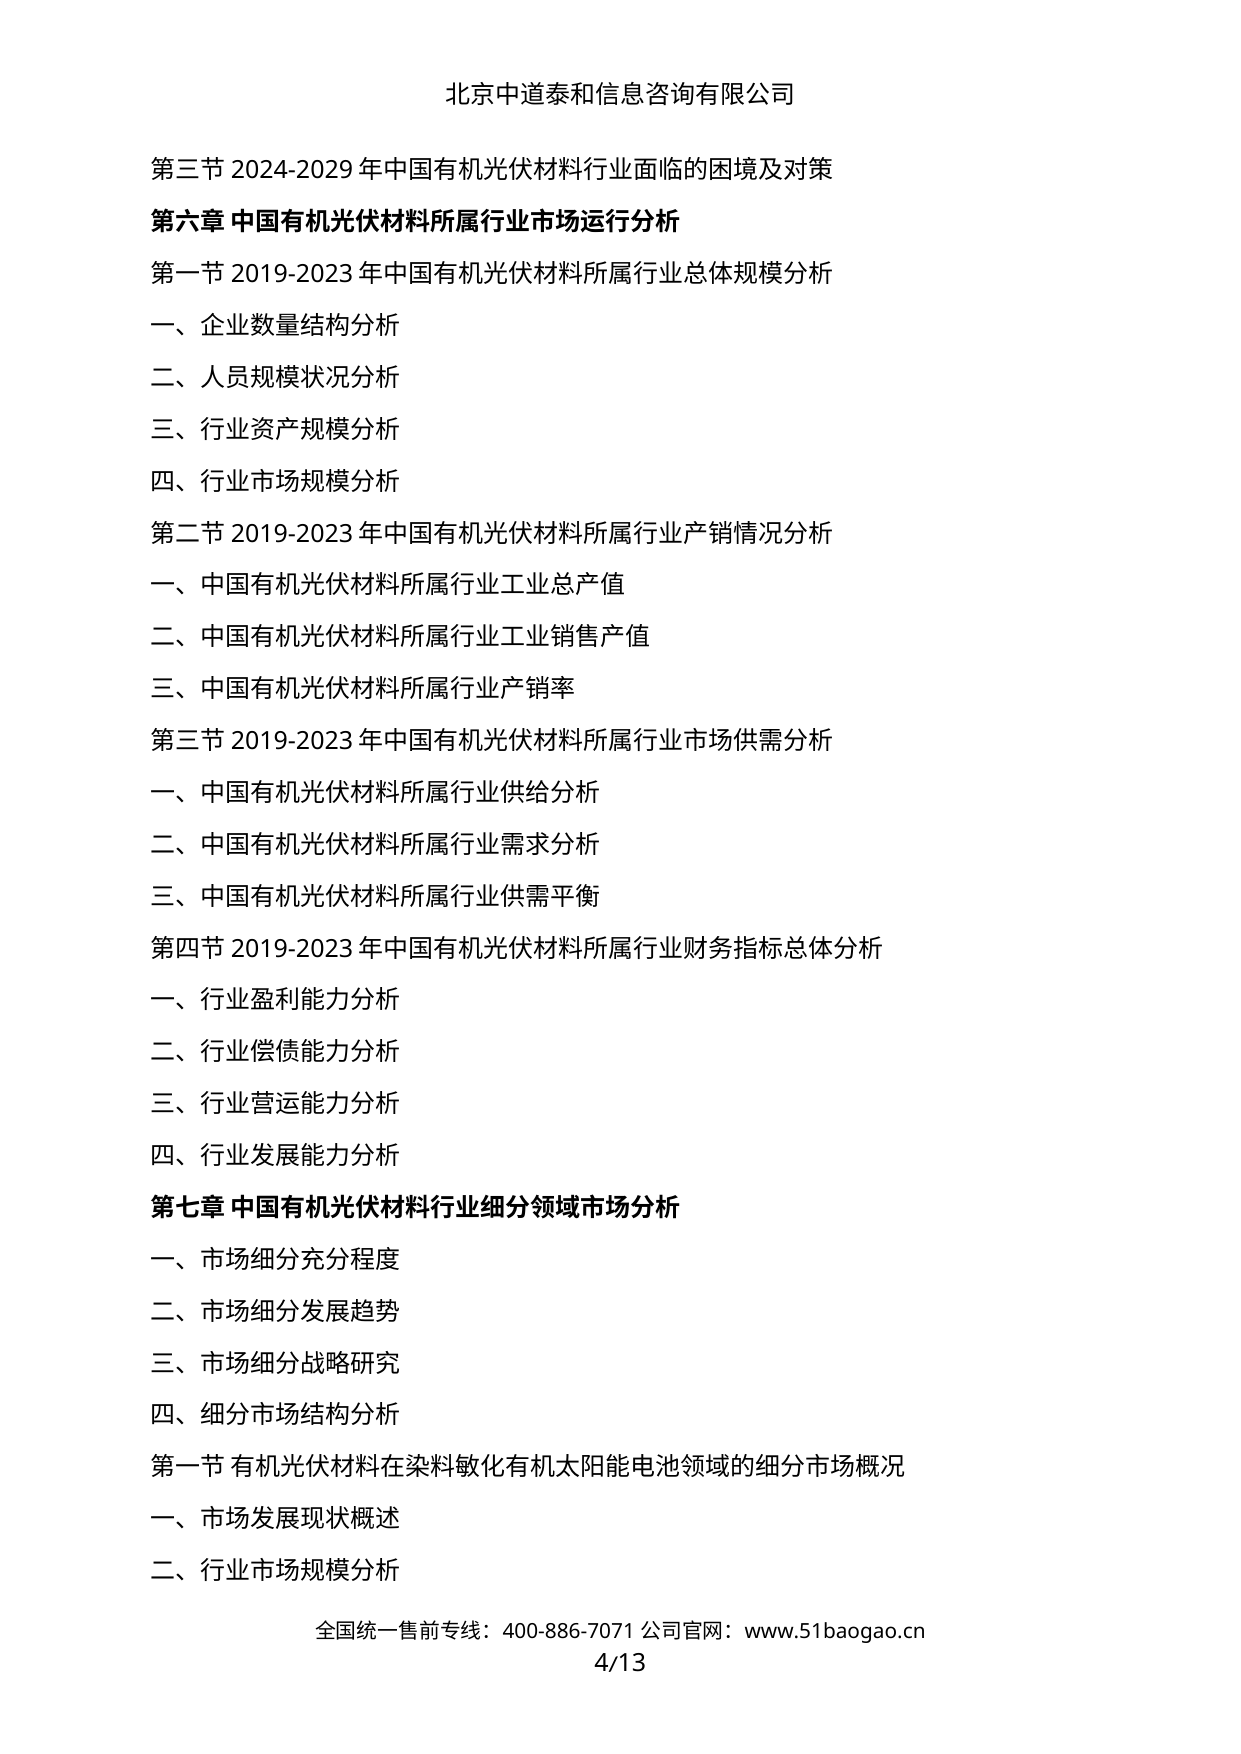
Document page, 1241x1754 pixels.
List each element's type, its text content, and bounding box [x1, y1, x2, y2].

text 二、中国有机光伏材料所属行业工业销售产值 [150, 617, 1090, 653]
text 四、行业发展能力分析 [150, 1136, 1090, 1172]
text 第三节 2024-2029年中国有机光伏材料行业面临的困境及对策 [150, 150, 1090, 186]
text 一、市场细分充分程度 [150, 1239, 1090, 1276]
text 第二节 2019-2023年中国有机光伏材料所属行业产销情况分析 [150, 513, 1090, 549]
text 二、行业市场规模分析 [150, 1551, 1090, 1587]
text 一、企业数量结构分析 [150, 306, 1090, 342]
text 二、中国有机光伏材料所属行业需求分析 [150, 824, 1090, 861]
text 三、市场细分战略研究 [150, 1343, 1090, 1379]
text 四、细分市场结构分析 [150, 1395, 1090, 1431]
text 二、人员规模状况分析 [150, 357, 1090, 394]
text 第六章 中国有机光伏材料所属行业市场运行分析 [150, 202, 1090, 238]
text 第三节 2019-2023年中国有机光伏材料所属行业市场供需分析 [150, 721, 1090, 757]
text 二、行业偿债能力分析 [150, 1032, 1090, 1068]
text 二、市场细分发展趋势 [150, 1291, 1090, 1327]
text 一、中国有机光伏材料所属行业供给分析 [150, 772, 1090, 809]
text 一、市场发展现状概述 [150, 1499, 1090, 1535]
text 一、行业盈利能力分析 [150, 980, 1090, 1016]
text 第四节 2019-2023年中国有机光伏材料所属行业财务指标总体分析 [150, 928, 1090, 964]
text 三、行业营运能力分析 [150, 1084, 1090, 1120]
text 第七章 中国有机光伏材料行业细分领域市场分析 [150, 1187, 1090, 1224]
text 四、行业市场规模分析 [150, 461, 1090, 497]
text 三、中国有机光伏材料所属行业供需平衡 [150, 876, 1090, 912]
text 三、行业资产规模分析 [150, 409, 1090, 446]
text 一、中国有机光伏材料所属行业工业总产值 [150, 565, 1090, 601]
text 三、中国有机光伏材料所属行业产销率 [150, 669, 1090, 705]
text 第一节 有机光伏材料在染料敏化有机太阳能电池领域的细分市场概况 [150, 1447, 1090, 1483]
text 第一节 2019-2023年中国有机光伏材料所属行业总体规模分析 [150, 254, 1090, 290]
